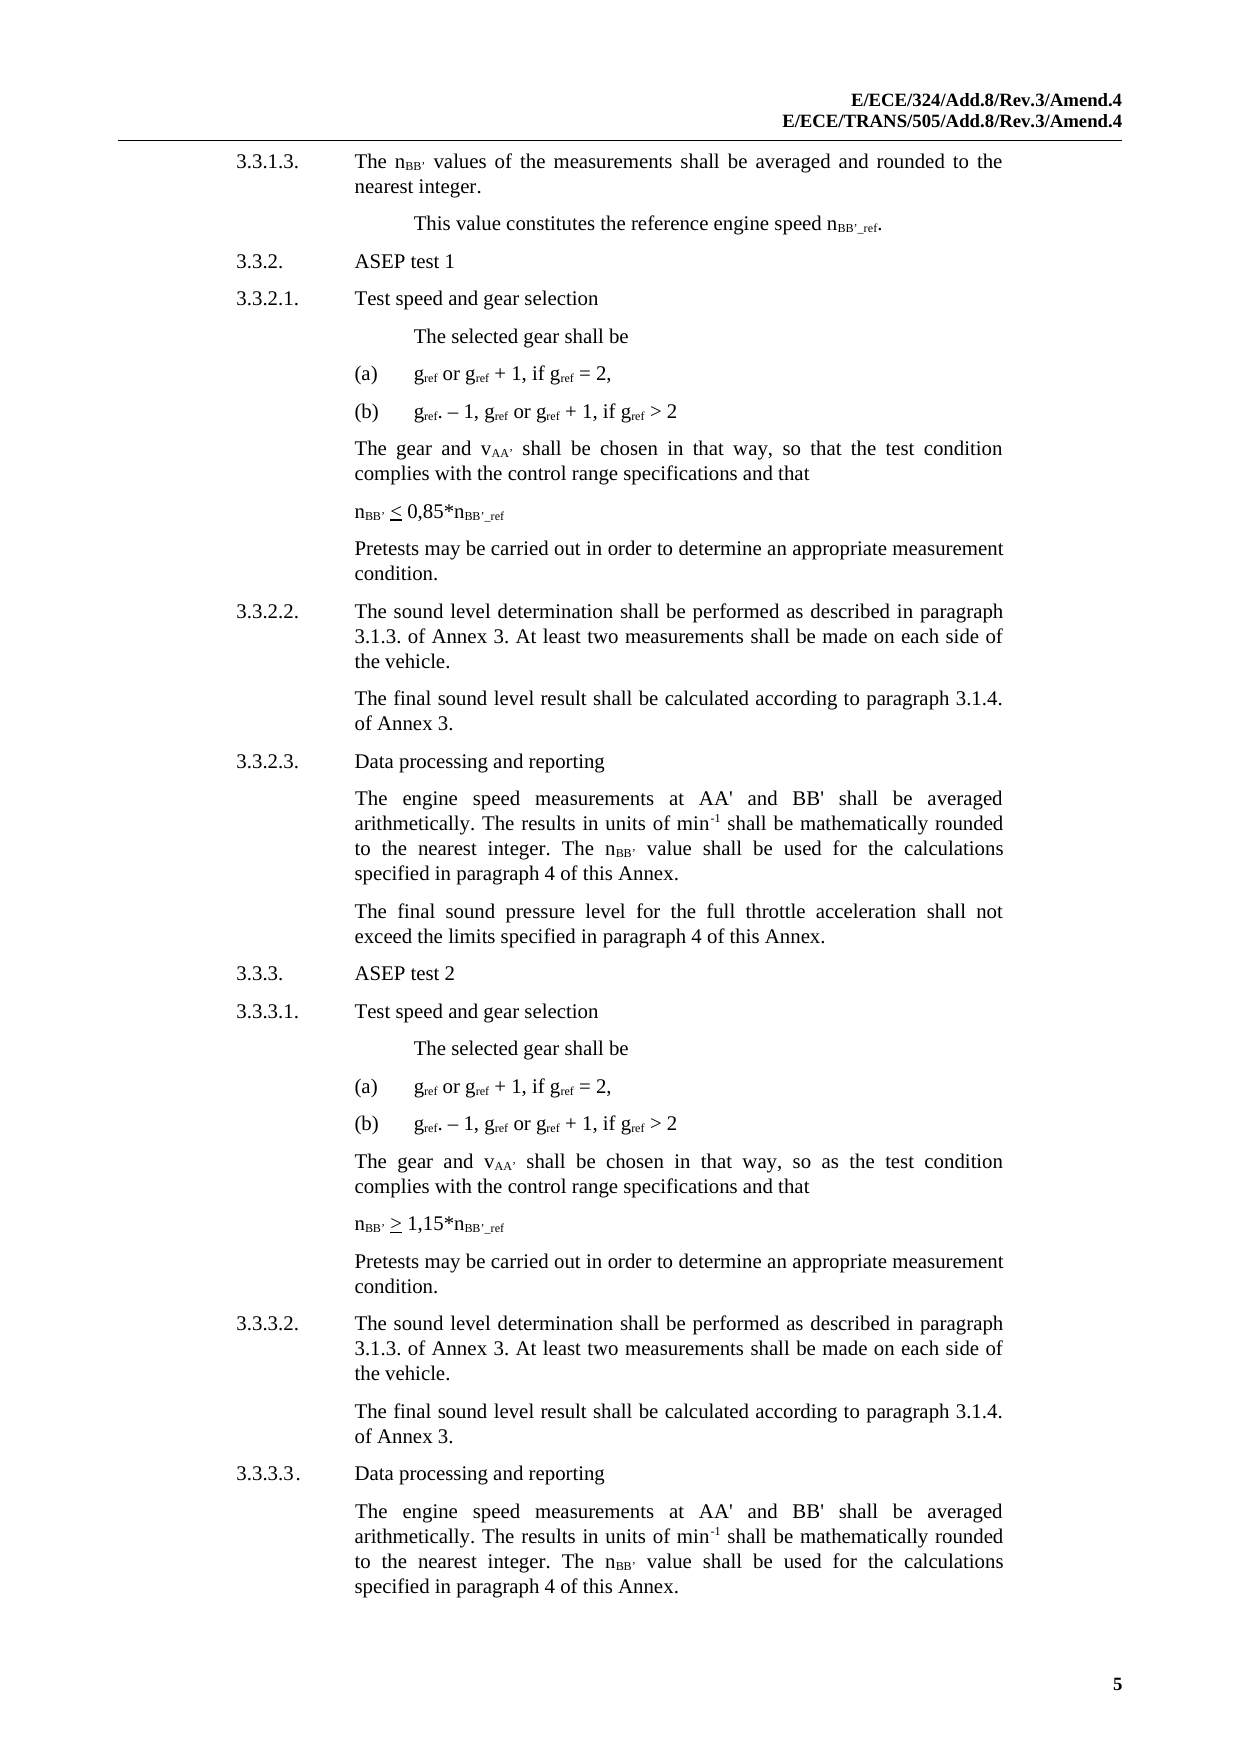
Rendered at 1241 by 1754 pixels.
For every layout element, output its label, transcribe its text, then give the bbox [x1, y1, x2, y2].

text 3.3.2. ASEP test 1 [236, 248, 1004, 273]
text 3.3.1.3. The nBB’ values of the measurements shall be averaged and rounded to the nearest integer. [236, 148, 1004, 198]
text 3.3.2.2. The sound level determination shall be performed as described in paragraph 3.1.3. of Annex 3. At least two measurements shall be made on each side of the vehicle. [236, 598, 1004, 673]
text The selected gear shall be [236, 1035, 1004, 1060]
text The engine speed measurements at AA' and BB' shall be averaged arithmetically. The results in units of min-1 shall be mathematically rounded to the nearest integer. The nBB’ value shall be used for the calculations specified in paragraph 4 of this Annex. [354, 785, 1004, 885]
text 3.3.3.2. The sound level determination shall be performed as described in paragraph 3.1.3. of Annex 3. At least two measurements shall be made on each side of the vehicle. [236, 1310, 1004, 1385]
text 3.3.3.1. Test speed and gear selection [236, 998, 1004, 1023]
text The gear and vAA’ shall be chosen in that way, so that the test condition complies with the control range specifications and that [354, 435, 1004, 485]
text nBB’ < 0,85*nBB’_ref [295, 498, 1004, 523]
text (b) gref. – 1, gref or gref + 1, if gref > 2 [295, 1110, 1004, 1135]
text The gear and vAA’ shall be chosen in that way, so as the test condition complies with the control range specifications and that [354, 1148, 1004, 1198]
text The final sound level result shall be calculated according to paragraph 3.1.4. of Annex 3. [354, 685, 1004, 735]
text 3.3.2.3. Data processing and reporting [236, 748, 1004, 773]
text The final sound level result shall be calculated according to paragraph 3.1.4. of Annex 3. [354, 1398, 1004, 1448]
text The selected gear shall be [236, 323, 1004, 348]
text (b) gref. – 1, gref or gref + 1, if gref > 2 [295, 398, 1004, 423]
text (a) gref or gref + 1, if gref = 2, [295, 360, 1004, 385]
text The engine speed measurements at AA' and BB' shall be averaged arithmetically. The results in units of min-1 shall be mathematically rounded to the nearest integer. The nBB’ value shall be used for the calculations specified in paragraph 4 of this Annex. [354, 1498, 1004, 1598]
text Pretests may be carried out in order to determine an appropriate measurement condition. [354, 1248, 1004, 1298]
text The final sound pressure level for the full throttle acceleration shall not exceed the limits specified in paragraph 4 of this Annex. [354, 898, 1004, 948]
text 3.3.3.3 . Data processing and reporting [236, 1460, 1004, 1485]
text This value constitutes the reference engine speed nBB’_ref. [236, 210, 1004, 235]
text (a) gref or gref + 1, if gref = 2, [295, 1073, 1004, 1098]
text Pretests may be carried out in order to determine an appropriate measurement condition. [354, 535, 1004, 585]
text nBB’ > 1,15*nBB’_ref [295, 1210, 1004, 1235]
text 3.3.3. ASEP test 2 [236, 960, 1004, 985]
text 3.3.2.1. Test speed and gear selection [236, 285, 1004, 310]
